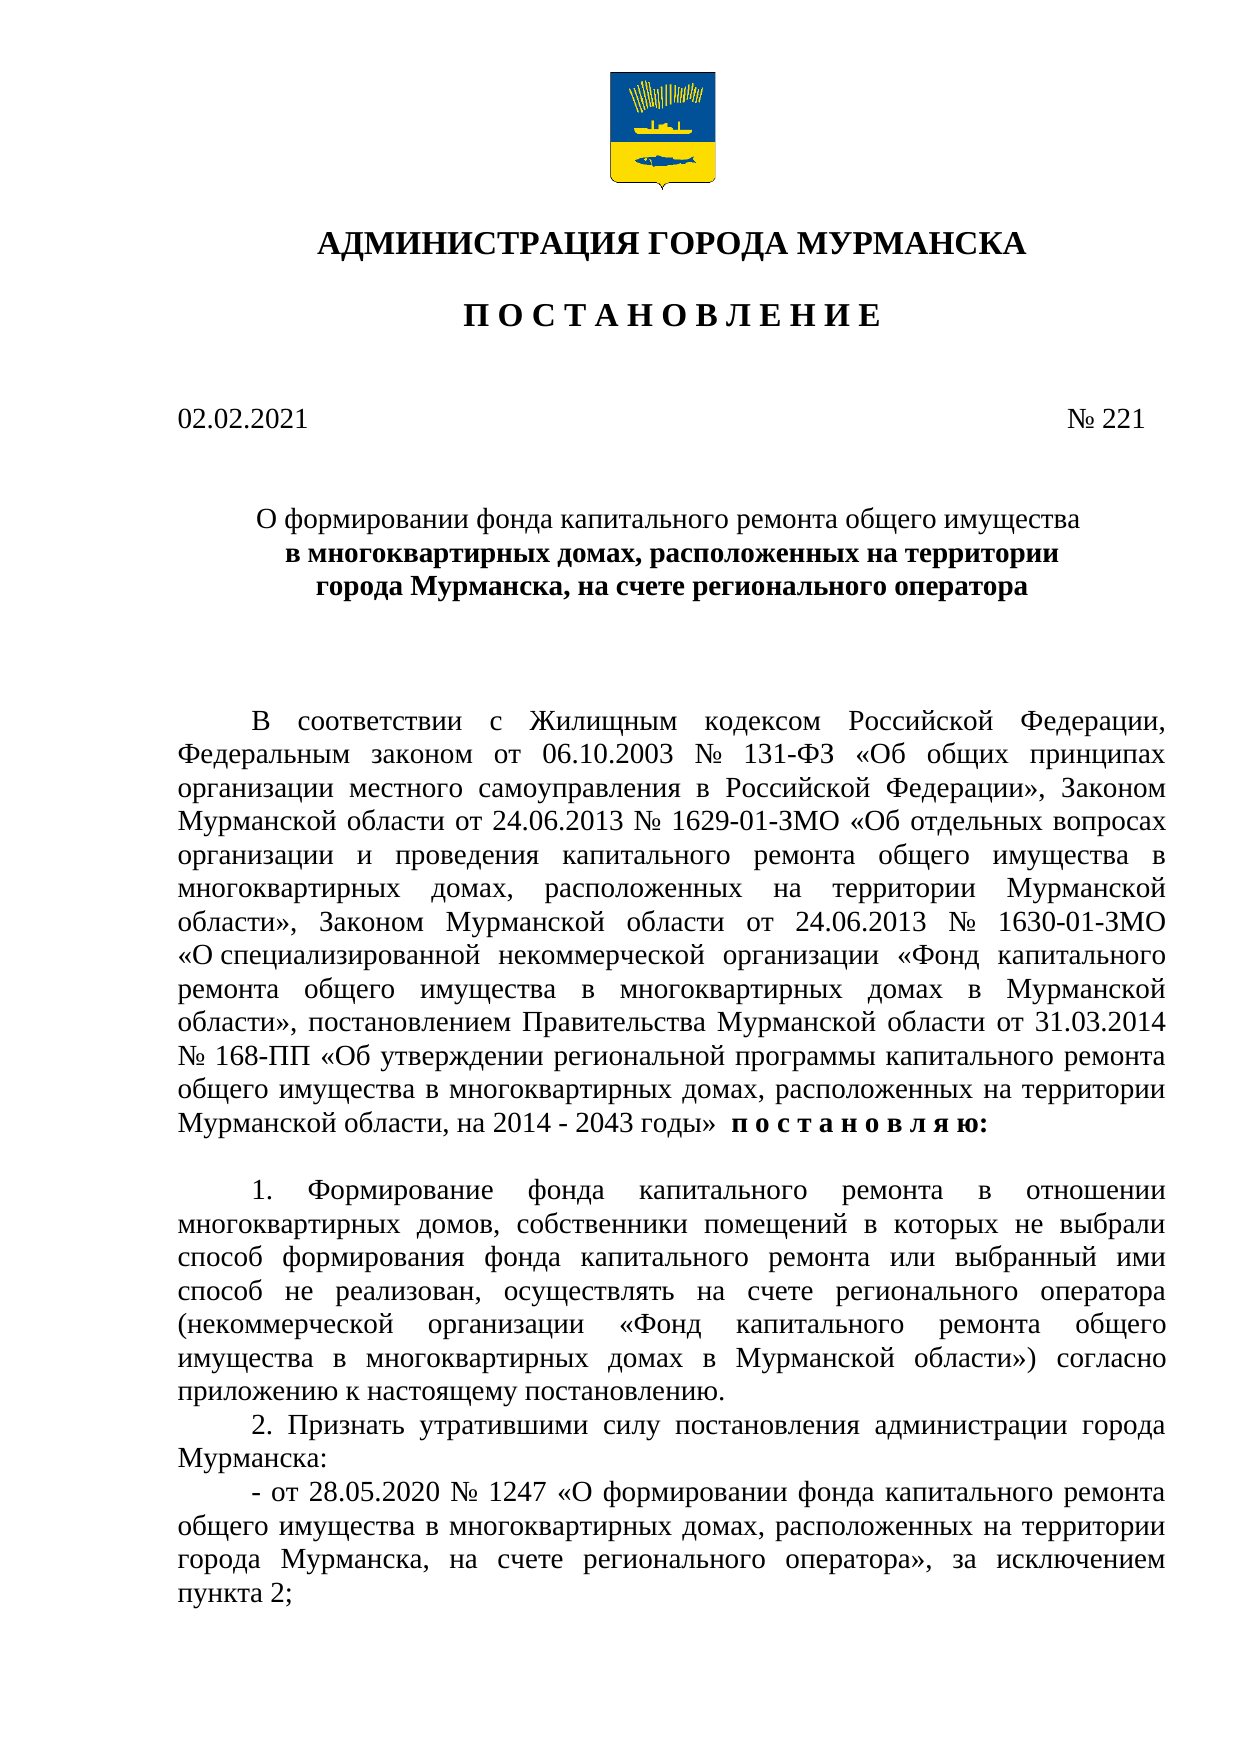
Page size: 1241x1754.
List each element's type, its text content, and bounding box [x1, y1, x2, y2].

picture [610, 72, 716, 190]
text 02.02.2021 № 221 [177, 401, 1167, 434]
text АДМИНИСТРАЦИЯ ГОРОДА МУРМАНСКА [177, 223, 1167, 262]
text 1. Формирование фонда капитального ремонта в отношении многоквартирных домов, собственники помещений в которых не выбрали способ формирования фонда капитального ремонта или выбранный ими способ не реализован, осуществлять на счете регионального оператора (некоммерческой организации «Фонд капитального ремонта общего имущества в многоквартирных домах в Мурманской области») согласно приложению к настоящему постановлению. [177, 1172, 1167, 1407]
text П О С Т А Н О В Л Е Н И Е [177, 295, 1167, 334]
text 2. Признать утратившими силу постановления администрации города Мурманска: [177, 1407, 1167, 1474]
text - от 28.05.2020 № 1247 «О формировании фонда капитального ремонта общего имущества в многоквартирных домах, расположенных на территории города Мурманска, на счете регионального оператора», за исключением пункта 2; [177, 1474, 1167, 1608]
text В соответствии с Жилищным кодексом Российской Федерации, Федеральным законом от 06.10.2003 № 131-ФЗ «Об общих принципах организации местного самоуправления в Российской Федерации», Законом Мурманской области от 24.06.2013 № 1629-01-ЗМО «Об отдельных вопросах организации и проведения капитального ремонта общего имущества в многоквартирных домах, расположенных на территории Мурманской области», Законом Мурманской области от 24.06.2013 № 1630-01-ЗМО «О специализированной некоммерческой организации «Фонд капитального ремонта общего имущества в многоквартирных домах в Мурманской области», постановлением Правительства Мурманской области от 31.03.2014 № 168-ПП «Об утверждении региональной программы капитального ремонта общего имущества в многоквартирных домах, расположенных на территории Мурманской области, на 2014 - 2043 годы» п о с т а н о в л я ю: [177, 703, 1167, 1139]
